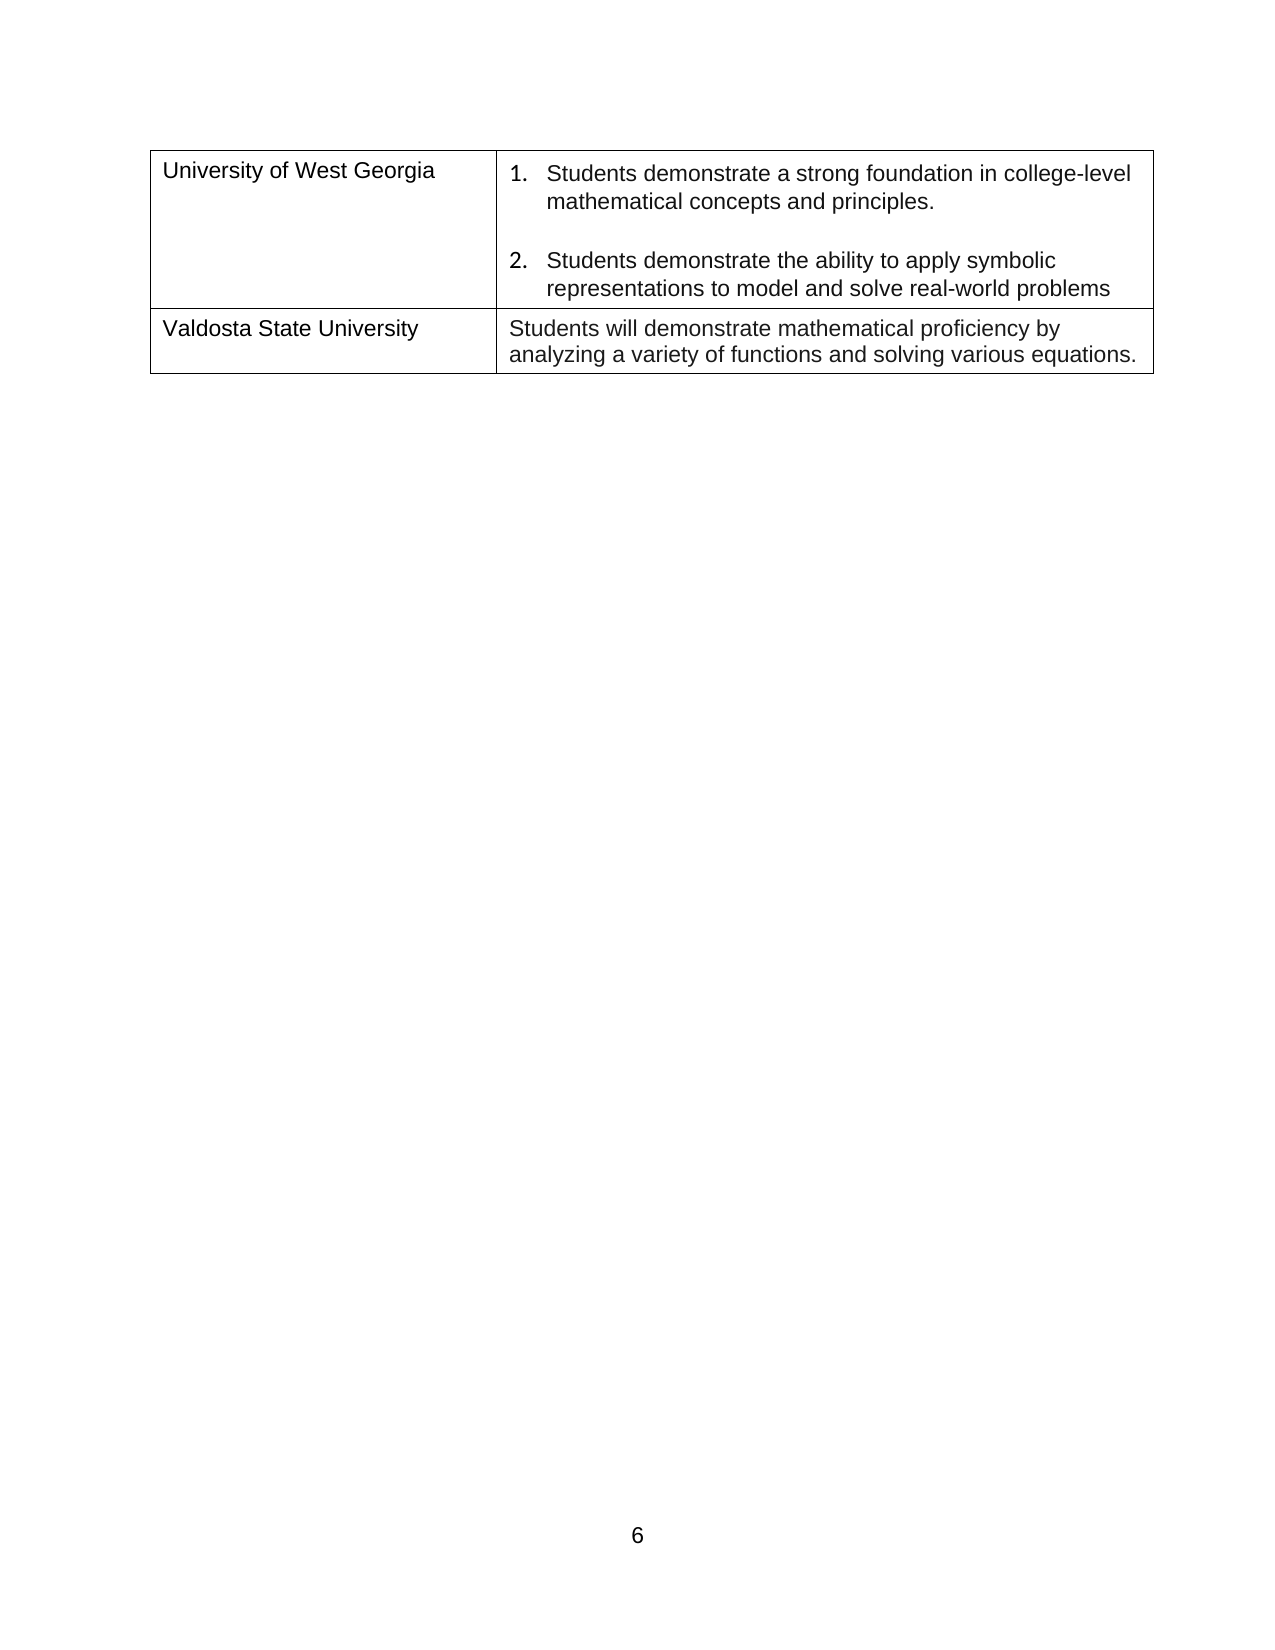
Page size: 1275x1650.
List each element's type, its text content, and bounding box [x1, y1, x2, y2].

table_cell University of West Georgia [151, 151, 496, 307]
table_cell Students will demonstrate mathematical proficiency by analyzing a variety of functions and solving various equations. [497, 309, 1153, 373]
table_cell Students demonstrate a strong foundation in college-level mathematical concepts and principles. Students demonstrate the ability to apply symbolic representations to model and solve real-world problems [497, 151, 1153, 307]
table_cell Valdosta State University [151, 309, 496, 373]
